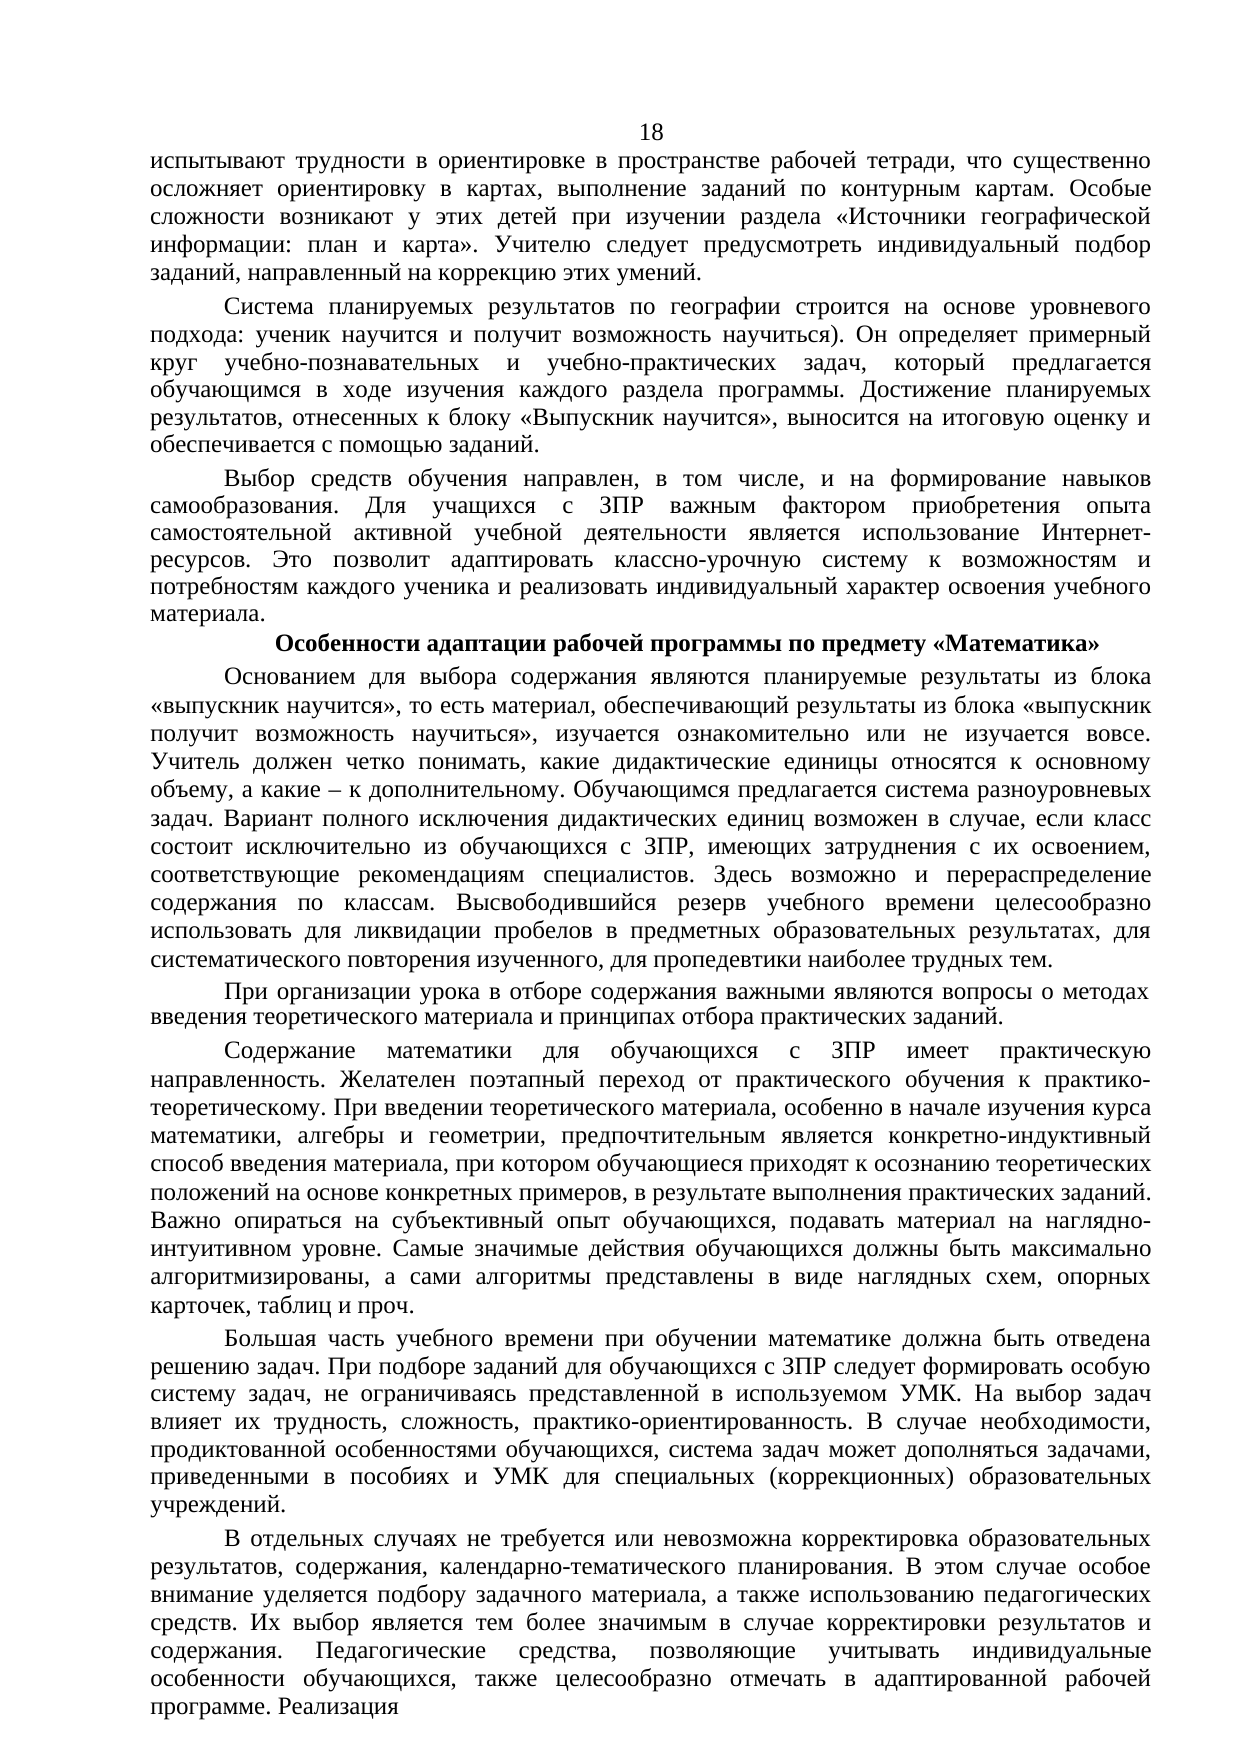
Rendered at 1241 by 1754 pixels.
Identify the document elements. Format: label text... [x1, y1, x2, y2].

text 18 [150, 118, 1152, 146]
text Большая часть учебного времени при обучении математике должна быть отведена решению задач. При подборе заданий для обучающихся с ЗПР следует формировать особую систему задач, не ограничиваясь представленной в используемом УМК. На выбор задач влияет их трудность, сложность, практико-ориентированность. В случае необходимости, продиктованной особенностями обучающихся, система задач может дополняться задачами, приведенными в пособиях и УМК для специальных (коррекционных) образовательных учреждений. [150, 1324, 1152, 1518]
text испытывают трудности в ориентировке в пространстве рабочей тетради, что существенно осложняет ориентировку в картах, выполнение заданий по контурным картам. Особые сложности возникают у этих детей при изучении раздела «Источники географической информации: план и карта». Учителю следует предусмотреть индивидуальный подбор заданий, направленный на коррекцию этих умений. [150, 146, 1152, 286]
text Выбор средств обучения направлен, в том числе, и на формирование навыков самообразования. Для учащихся с ЗПР важным фактором приобретения опыта самостоятельной активной учебной деятельности является использование Интернет-ресурсов. Это позволит адаптировать классно-урочную систему к возможностям и потребностям каждого ученика и реализовать индивидуальный характер освоения учебного материала. [150, 465, 1152, 627]
text Основанием для выбора содержания являются планируемые результаты из блока «выпускник научится», то есть материал, обеспечивающий результаты из блока «выпускник получит возможность научиться», изучается ознакомительно или не изучается вовсе. Учитель должен четко понимать, какие дидактические единицы относятся к основному объему, а какие – к дополнительному. Обучающимся предлагается система разноуровневых задач. Вариант полного исключения дидактических единиц возможен в случае, если класс состоит исключительно из обучающихся с ЗПР, имеющих затруднения с их освоением, соответствующие рекомендациям специалистов. Здесь возможно и перераспределение содержания по классам. Высвободившийся резерв учебного времени целесообразно использовать для ликвидации пробелов в предметных образовательных результатах, для систематического повторения изученного, для пропедевтики наиболее трудных тем. [150, 662, 1152, 972]
text Система планируемых результатов по географии строится на основе уровневого подхода: ученик научится и получит возможность научиться). Он определяет примерный круг учебно-познавательных и учебно-практических задач, который предлагается обучающимся в ходе изучения каждого раздела программы. Достижение планируемых результатов, отнесенных к блоку «Выпускник научится», выносится на итоговую оценку и обеспечивается с помощью заданий. [150, 293, 1152, 458]
text Особенности адаптации рабочей программы по предмету «Математика» [223, 628, 1152, 656]
text При организации урока в отборе содержания важными являются вопросы о методах введения теоретического материала и принципах отбора практических заданий. [150, 979, 1150, 1030]
text В отдельных случаях не требуется или невозможна корректировка образовательных результатов, содержания, календарно-тематического планирования. В этом случае особое внимание уделяется подбору задачного материала, а также использованию педагогических средств. Их выбор является тем более значимым в случае корректировки результатов и содержания. Педагогические средства, позволяющие учитывать индивидуальные особенности обучающихся, также целесообразно отмечать в адаптированной рабочей программе. Реализация [150, 1524, 1152, 1720]
text Содержание математики для обучающихся с ЗПР имеет практическую направленность. Желателен поэтапный переход от практического обучения к практико-теоретическому. При введении теоретического материала, особенно в начале изучения курса математики, алгебры и геометрии, предпочтительным является конкретно-индуктивный способ введения материала, при котором обучающиеся приходят к осознанию теоретических положений на основе конкретных примеров, в результате выполнения практических заданий. Важно опираться на субъективный опыт обучающихся, подавать материал на наглядно-интуитивном уровне. Самые значимые действия обучающихся должны быть максимально алгоритмизированы, а сами алгоритмы представлены в виде наглядных схем, опорных карточек, таблиц и проч. [150, 1036, 1152, 1318]
